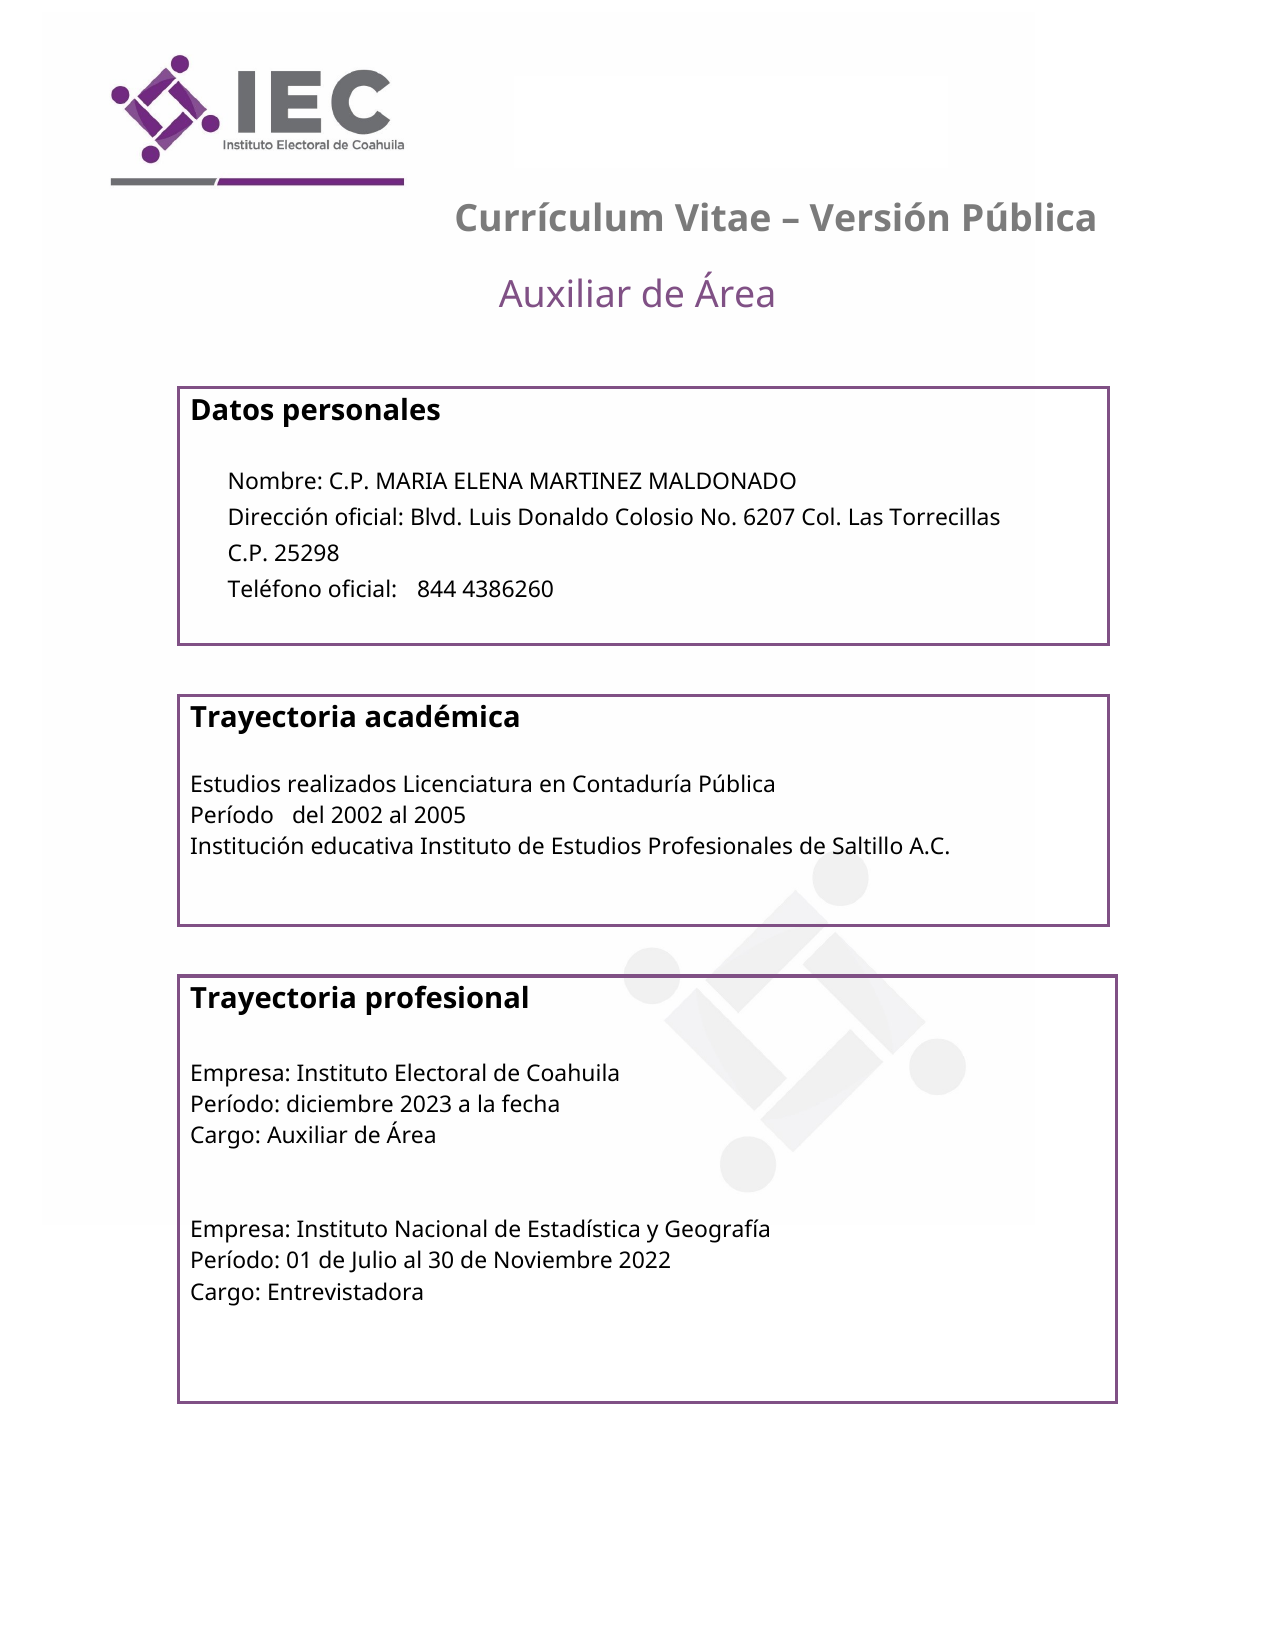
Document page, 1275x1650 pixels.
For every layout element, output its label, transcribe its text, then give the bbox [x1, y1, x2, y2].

table_header Datos personales Nombre: C.P. MARIA ELENA MARTINEZ MALDONADO Dirección oficial: Blvd. Luis Donaldo Colosio No. 6207 Col. Las Torrecillas C.P. 25298 Teléfono oficial: 844 4386260 [180, 389, 1107, 643]
text Auxiliar de Área [267, 267, 1008, 318]
table_header Trayectoria académica Estudios realizados Licenciatura en Contaduría Pública Período del 2002 al 2005 Institución educativa Instituto de Estudios Profesionales de Saltillo A.C. [180, 697, 1107, 924]
picture [42, 12, 1035, 1225]
text Currículum Vitae – Versión Pública [177, 192, 1098, 243]
table_header Trayectoria profesional Empresa: Instituto Electoral de Coahuila Período: diciembre 2023 a la fecha Cargo: Auxiliar de Área Empresa: Instituto Nacional de Estadística y Geografía Período: 01 de Julio al 30 de Noviembre 2022 Cargo: Entrevistadora [180, 978, 1115, 1401]
